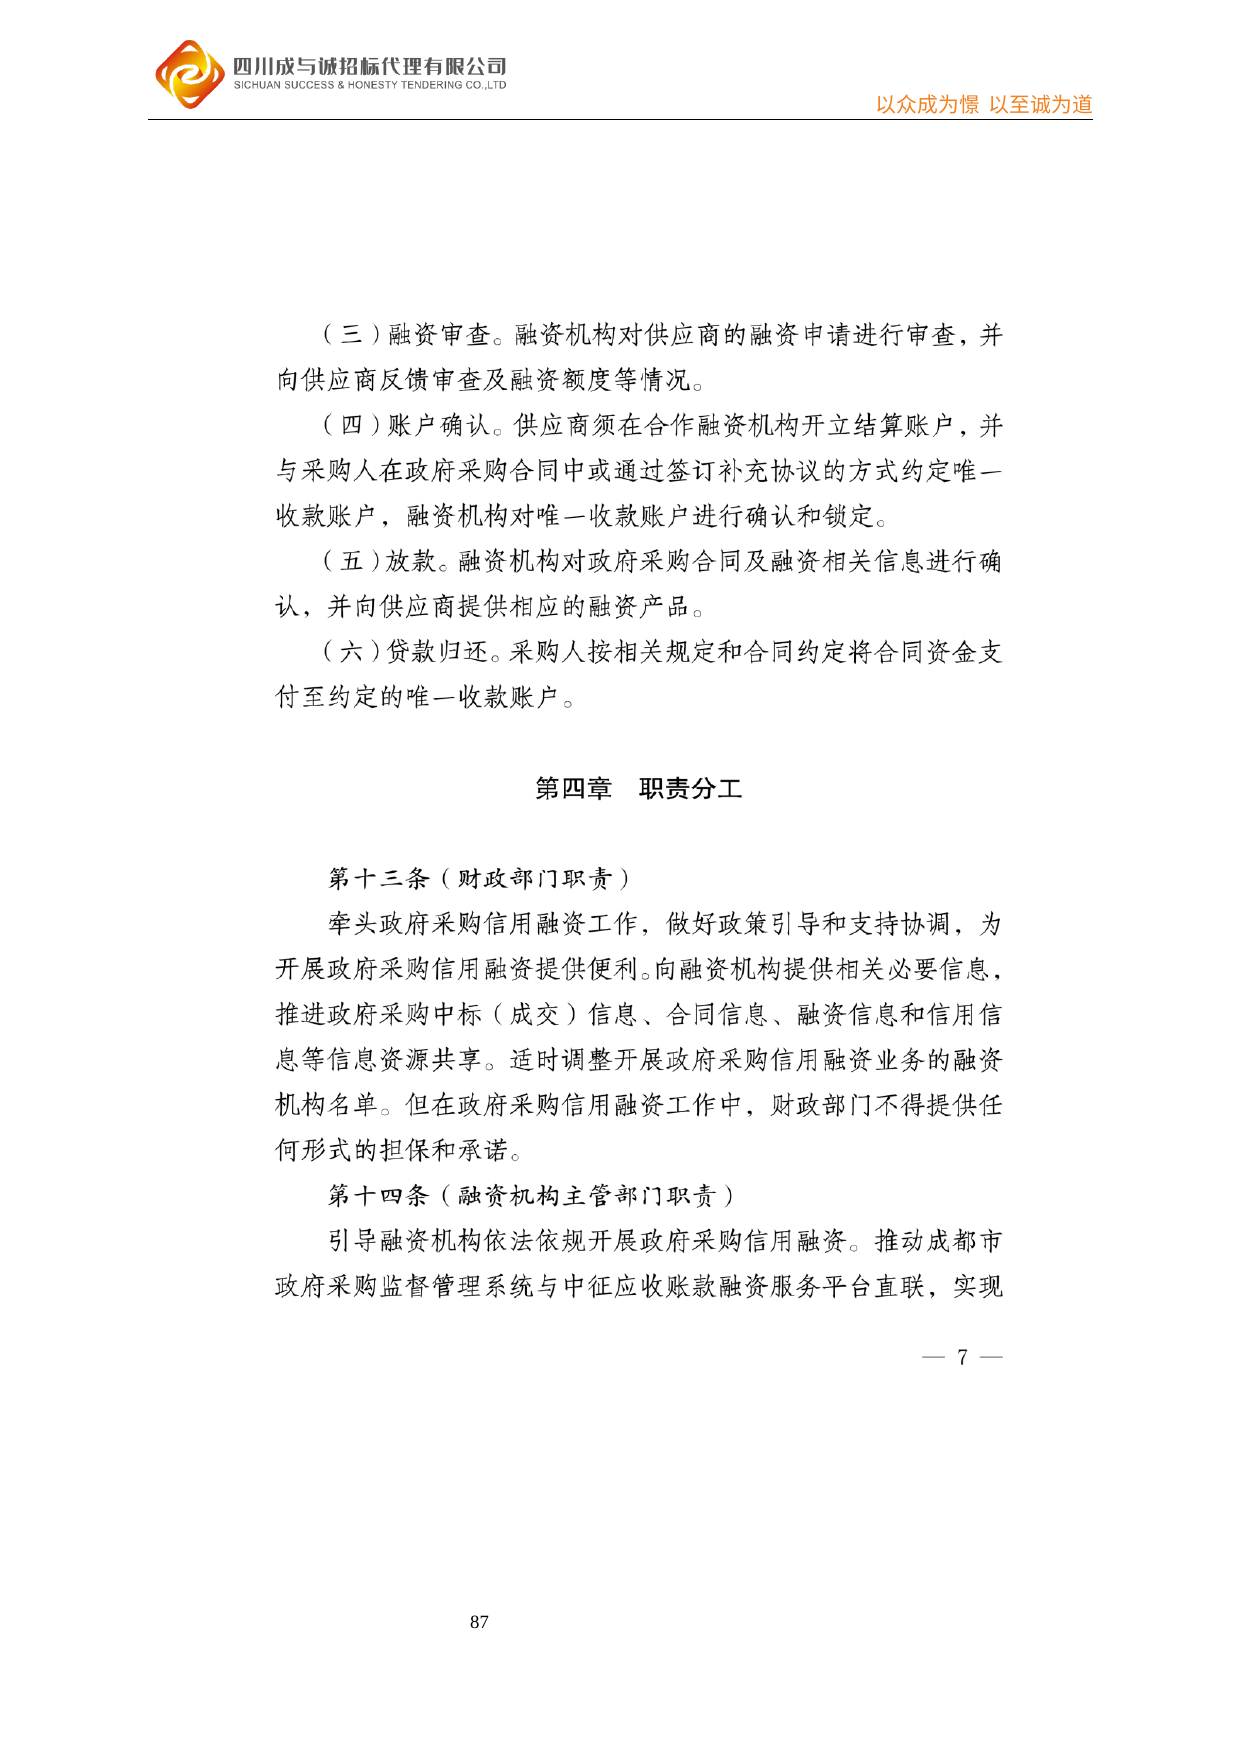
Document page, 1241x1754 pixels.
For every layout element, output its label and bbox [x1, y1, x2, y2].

picture [147, 147, 1128, 1469]
picture [146, 32, 511, 111]
